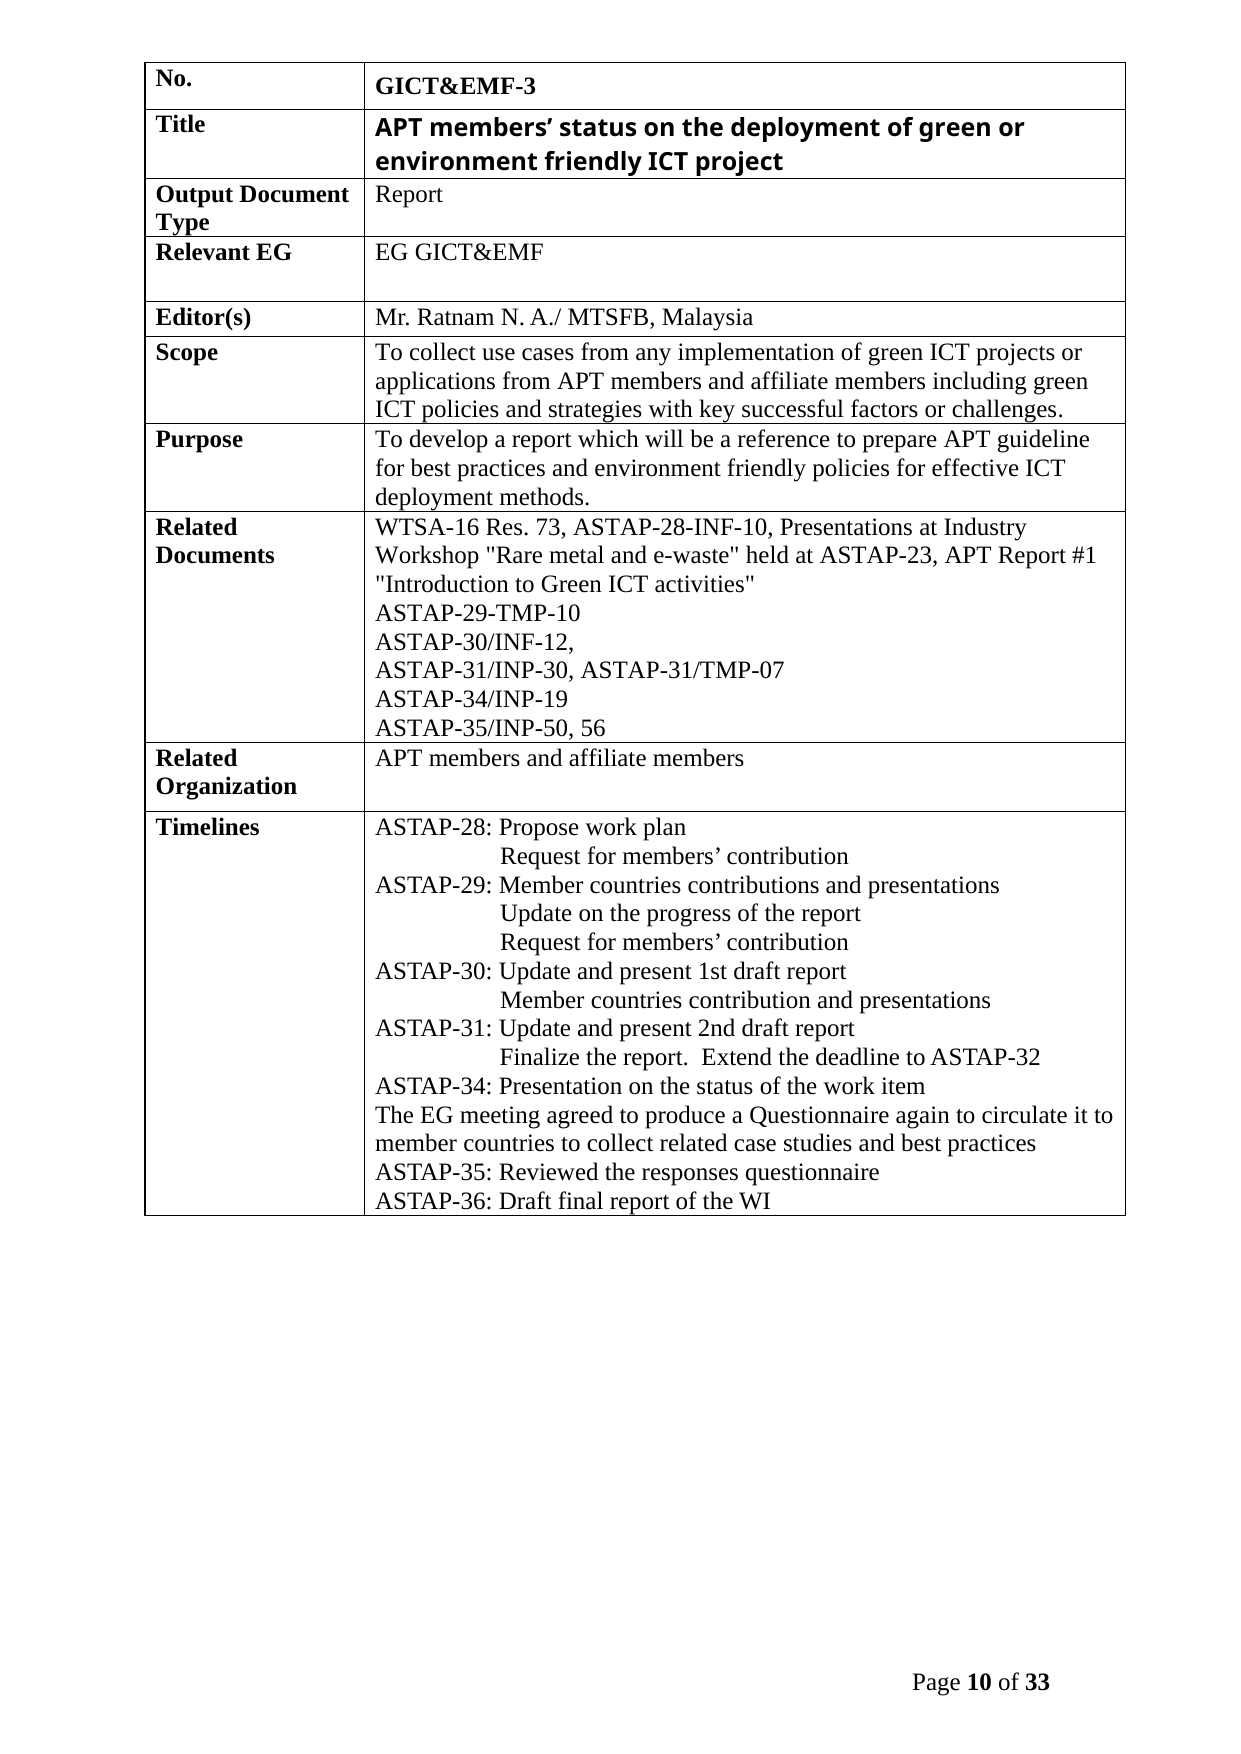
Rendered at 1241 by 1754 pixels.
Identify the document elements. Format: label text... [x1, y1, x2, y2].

table_cell Editor(s) [146, 302, 364, 336]
table_cell Relevant EG [146, 237, 364, 301]
table_cell To develop a report which will be a reference to prepare APT guideline for best practices and environment friendly policies for effective ICT deployment methods. [365, 424, 1125, 511]
table_cell WTSA-16 Res. 73, ASTAP-28-INF-10, Presentations at Industry Workshop "Rare metal and e-waste" held at ASTAP-23, APT Report #1 "Introduction to Green ICT activities" ASTAP-29-TMP-10 ASTAP-30/INF-12, ASTAP-31/INP-30, ASTAP-31/TMP-07 ASTAP-34/INP-19 ASTAP-35/INP-50, 56 [365, 512, 1125, 742]
table_cell Timelines [146, 812, 364, 1215]
table_cell APT members’ status on the deployment of green or environment friendly ICT project [365, 110, 1125, 178]
table_header GICT&EMF-3 [365, 63, 1125, 108]
table_cell ASTAP-28: Propose work plan Request for members’ contribution ASTAP-29: Member countries contributions and presentations Update on the progress of the report Request for members’ contribution ASTAP-30: Update and present 1st draft report Member countries contribution and presentations ASTAP-31: Update and present 2nd draft report Finalize the report. Extend the deadline to ASTAP-32 ASTAP-34: Presentation on the status of the work item The EG meeting agreed to produce a Questionnaire again to circulate it to member countries to collect related case studies and best practices ASTAP-35: Reviewed the responses questionnaire ASTAP-36: Draft final report of the WI [365, 812, 1125, 1215]
table_cell EG GICT&EMF [365, 237, 1125, 301]
table_cell Related Organization [146, 743, 364, 811]
table_cell Mr. Ratnam N. A./ MTSFB, Malaysia [365, 302, 1125, 336]
table_cell Report [365, 179, 1125, 236]
table_cell Output Document Type [146, 179, 364, 236]
table_cell APT members and affiliate members [365, 743, 1125, 811]
table_cell Related Documents [146, 512, 364, 742]
table_header No. [146, 63, 364, 108]
table_cell Scope [146, 337, 364, 423]
table_cell Title [146, 110, 364, 178]
table_cell Purpose [146, 424, 364, 511]
table_cell To collect use cases from any implementation of green ICT projects or applications from APT members and affiliate members including green ICT policies and strategies with key successful factors or challenges. [365, 337, 1125, 423]
